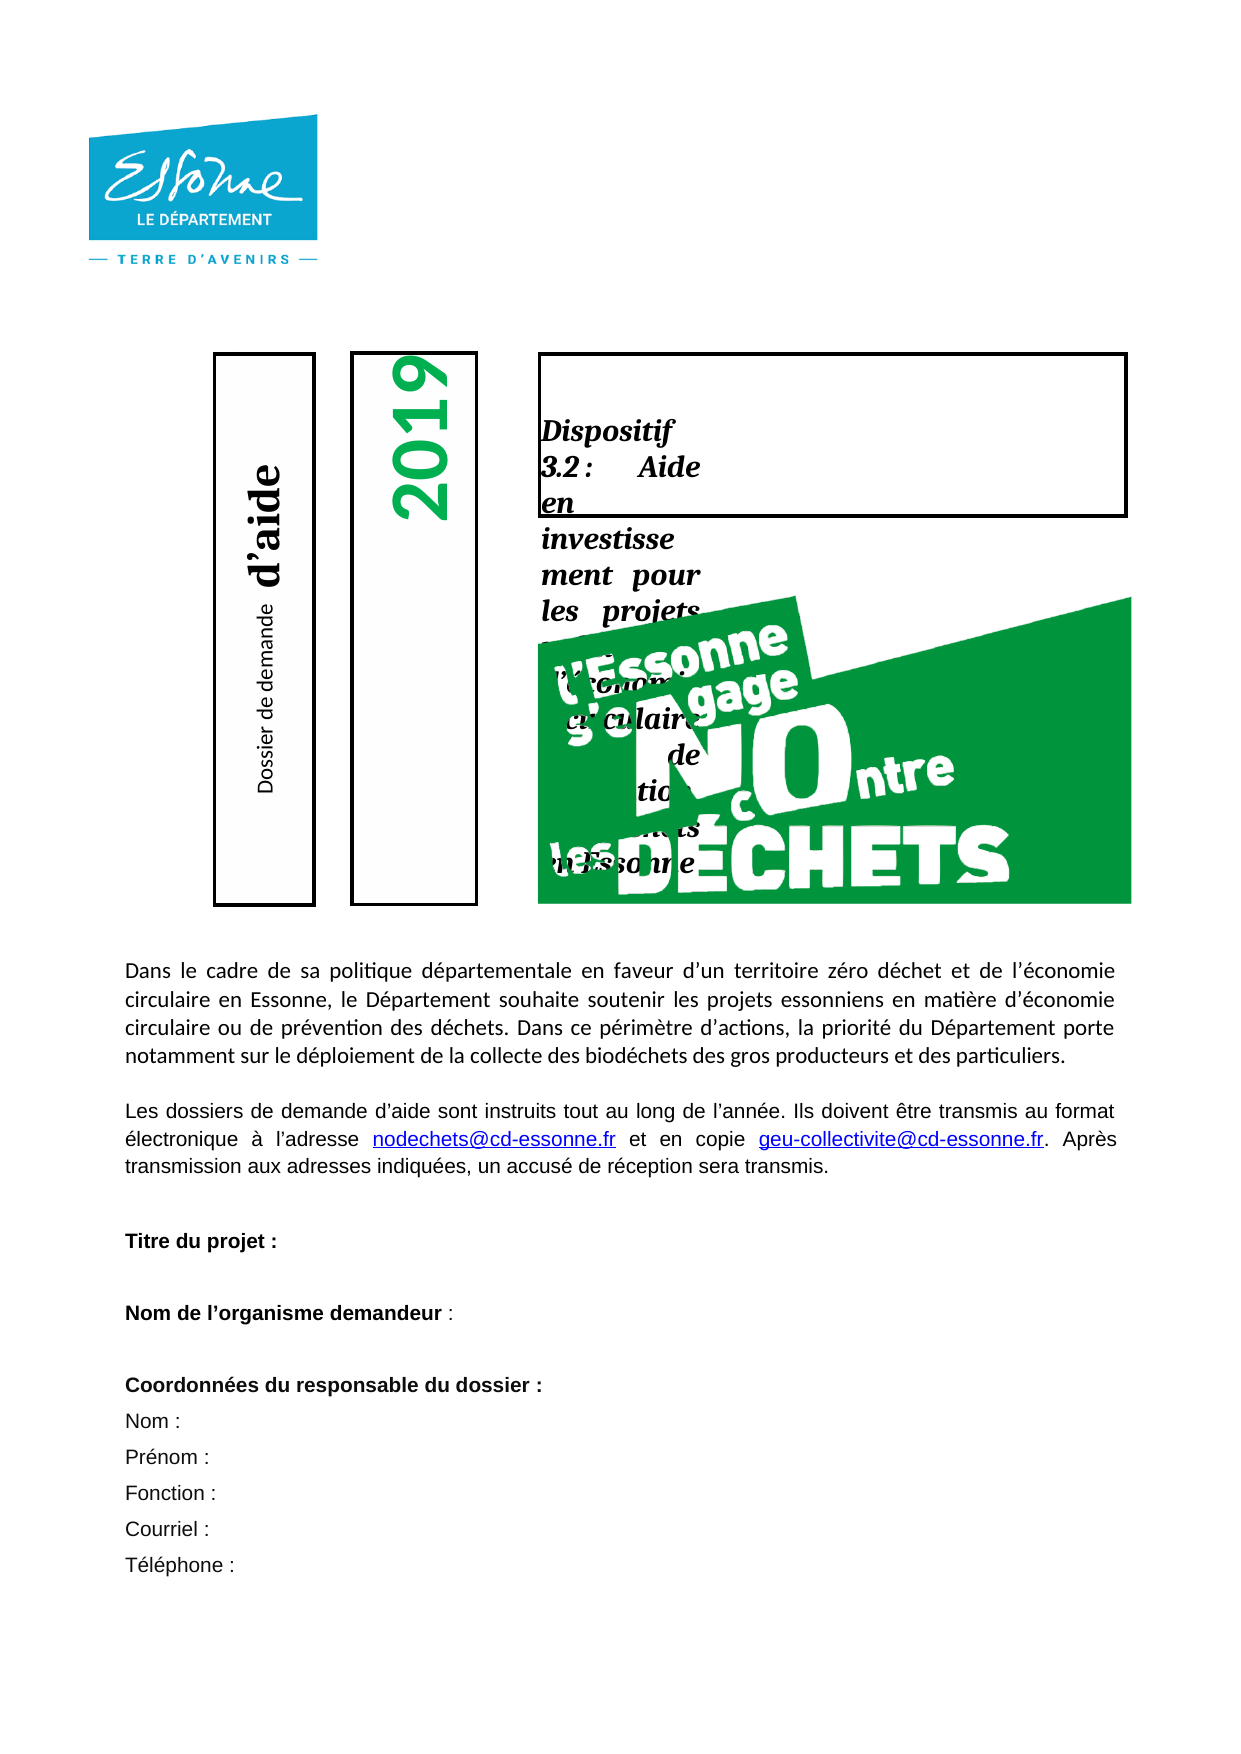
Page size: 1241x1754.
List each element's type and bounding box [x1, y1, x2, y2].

picture [167, 213, 177, 225]
picture [209, 214, 217, 225]
picture [190, 214, 197, 224]
picture [537, 595, 1132, 904]
picture [200, 214, 208, 224]
picture [105, 157, 169, 201]
picture [161, 214, 166, 225]
picture [169, 150, 204, 201]
picture [180, 214, 188, 224]
picture [257, 214, 261, 225]
picture [243, 214, 250, 225]
picture [88, 241, 318, 264]
picture [88, 114, 311, 137]
picture [220, 214, 232, 225]
picture [264, 214, 271, 224]
picture [147, 214, 153, 225]
picture [205, 157, 302, 200]
picture [138, 214, 144, 225]
